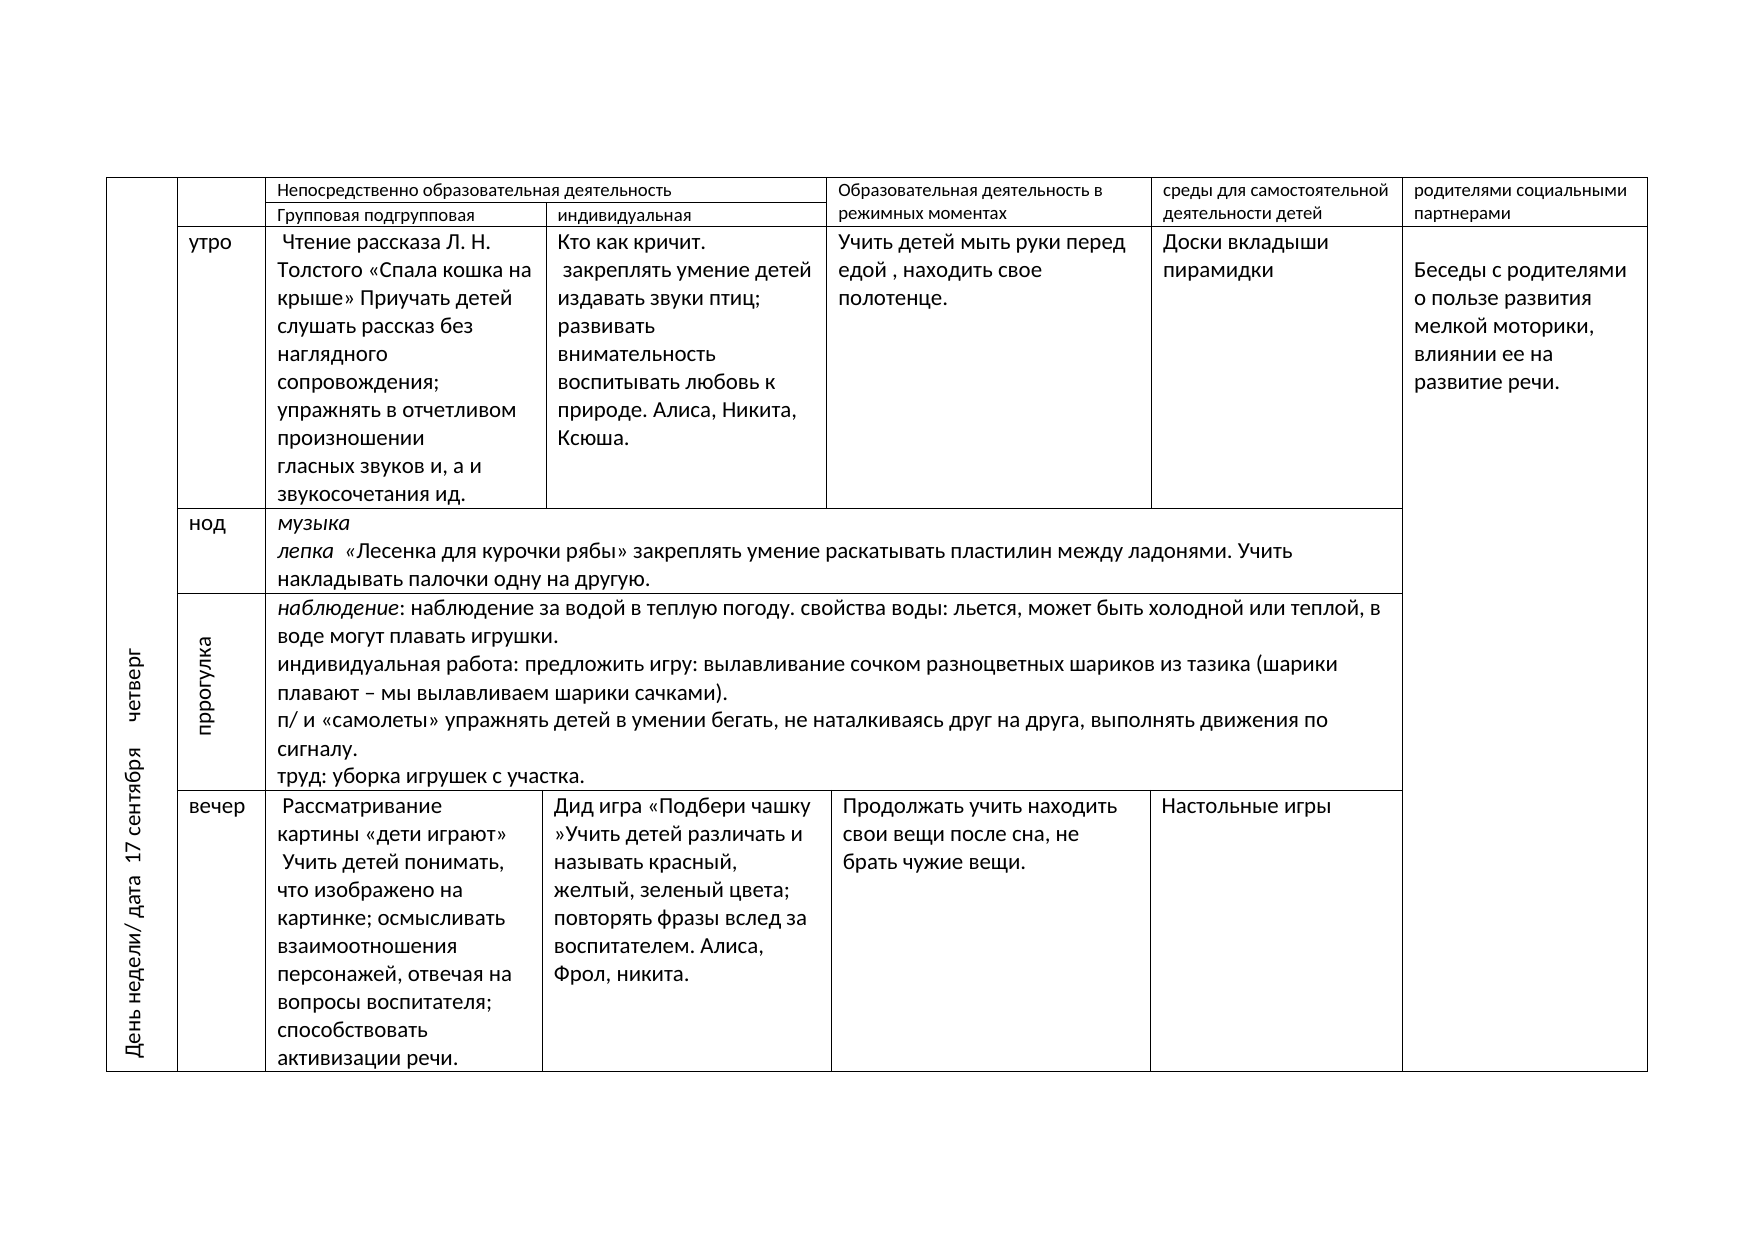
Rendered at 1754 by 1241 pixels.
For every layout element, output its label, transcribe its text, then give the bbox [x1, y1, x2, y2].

table_cell Доски вкладыши пирамидки [1152, 227, 1402, 507]
table_cell Чтение рассказа Л. Н. Толстого «Спала кошка на крыше» Приучать детей слушать рассказ без наглядного сопровождения; упражнять в отчетливом произношении гласных звуков и, а и звукосочетания ид. [266, 227, 546, 507]
table_cell нод [178, 509, 265, 592]
table_cell Кто как кричит. закреплять умение детей издавать звуки птиц; развивать внимательность воспитывать любовь к природе. Алиса, Никита, Ксюша. [547, 227, 826, 507]
table_cell Рассматривание картины «дети играют» Учить детей понимать, что изображено на картинке; осмысливать взаимоотношения персонажей, отвечая на вопросы воспитателя; способствовать активизации речи. [266, 791, 542, 1071]
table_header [1152, 178, 1402, 226]
table_cell Настольные игры [1151, 791, 1402, 1071]
table_cell вечер [178, 791, 265, 1071]
table_cell утро [178, 227, 265, 507]
table_cell наблюдение: наблюдение за водой в теплую погоду. свойства воды: льется, может быть холодной или теплой, в воде могут плавать игрушки. индивидуальная работа: предложить игру: вылавливание сочком разноцветных шариков из тазика (шарики плавают – мы вылавливаем шарики сачками). п/ и «самолеты» упражнять детей в умении бегать, не наталкиваясь друг на друга, выполнять движения по сигналу. труд: уборка игрушек с участка. [266, 594, 1402, 790]
table_cell пррогулка [178, 594, 265, 790]
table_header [107, 178, 177, 1071]
table_cell музыка лепка «Лесенка для курочки рябы» закреплять умение раскатывать пластилин между ладонями. Учить накладывать палочки одну на другую. [266, 509, 1402, 592]
table_cell Дид игра «Подбери чашку »Учить детей различать и называть красный, желтый, зеленый цвета; повторять фразы вслед за воспитателем. Алиса, Фрол, никита. [543, 791, 831, 1071]
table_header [1403, 178, 1647, 226]
table_header [178, 178, 265, 226]
table_cell Продолжать учить находить свои вещи после сна, не брать чужие вещи. [832, 791, 1150, 1071]
table_cell Непосредственно образовательная деятельность [266, 178, 826, 202]
table_cell Образовательная деятельность в режимных моментах [827, 178, 1151, 226]
table_cell Учить детей мыть руки перед едой , находить свое полотенце. [827, 227, 1151, 507]
table_cell Беседы с родителями о пользе развития мелкой моторики, влиянии ее на развитие речи. [1403, 227, 1647, 1071]
table_cell индивидуальная [547, 203, 826, 226]
table_cell Групповая подгрупповая [266, 203, 546, 226]
